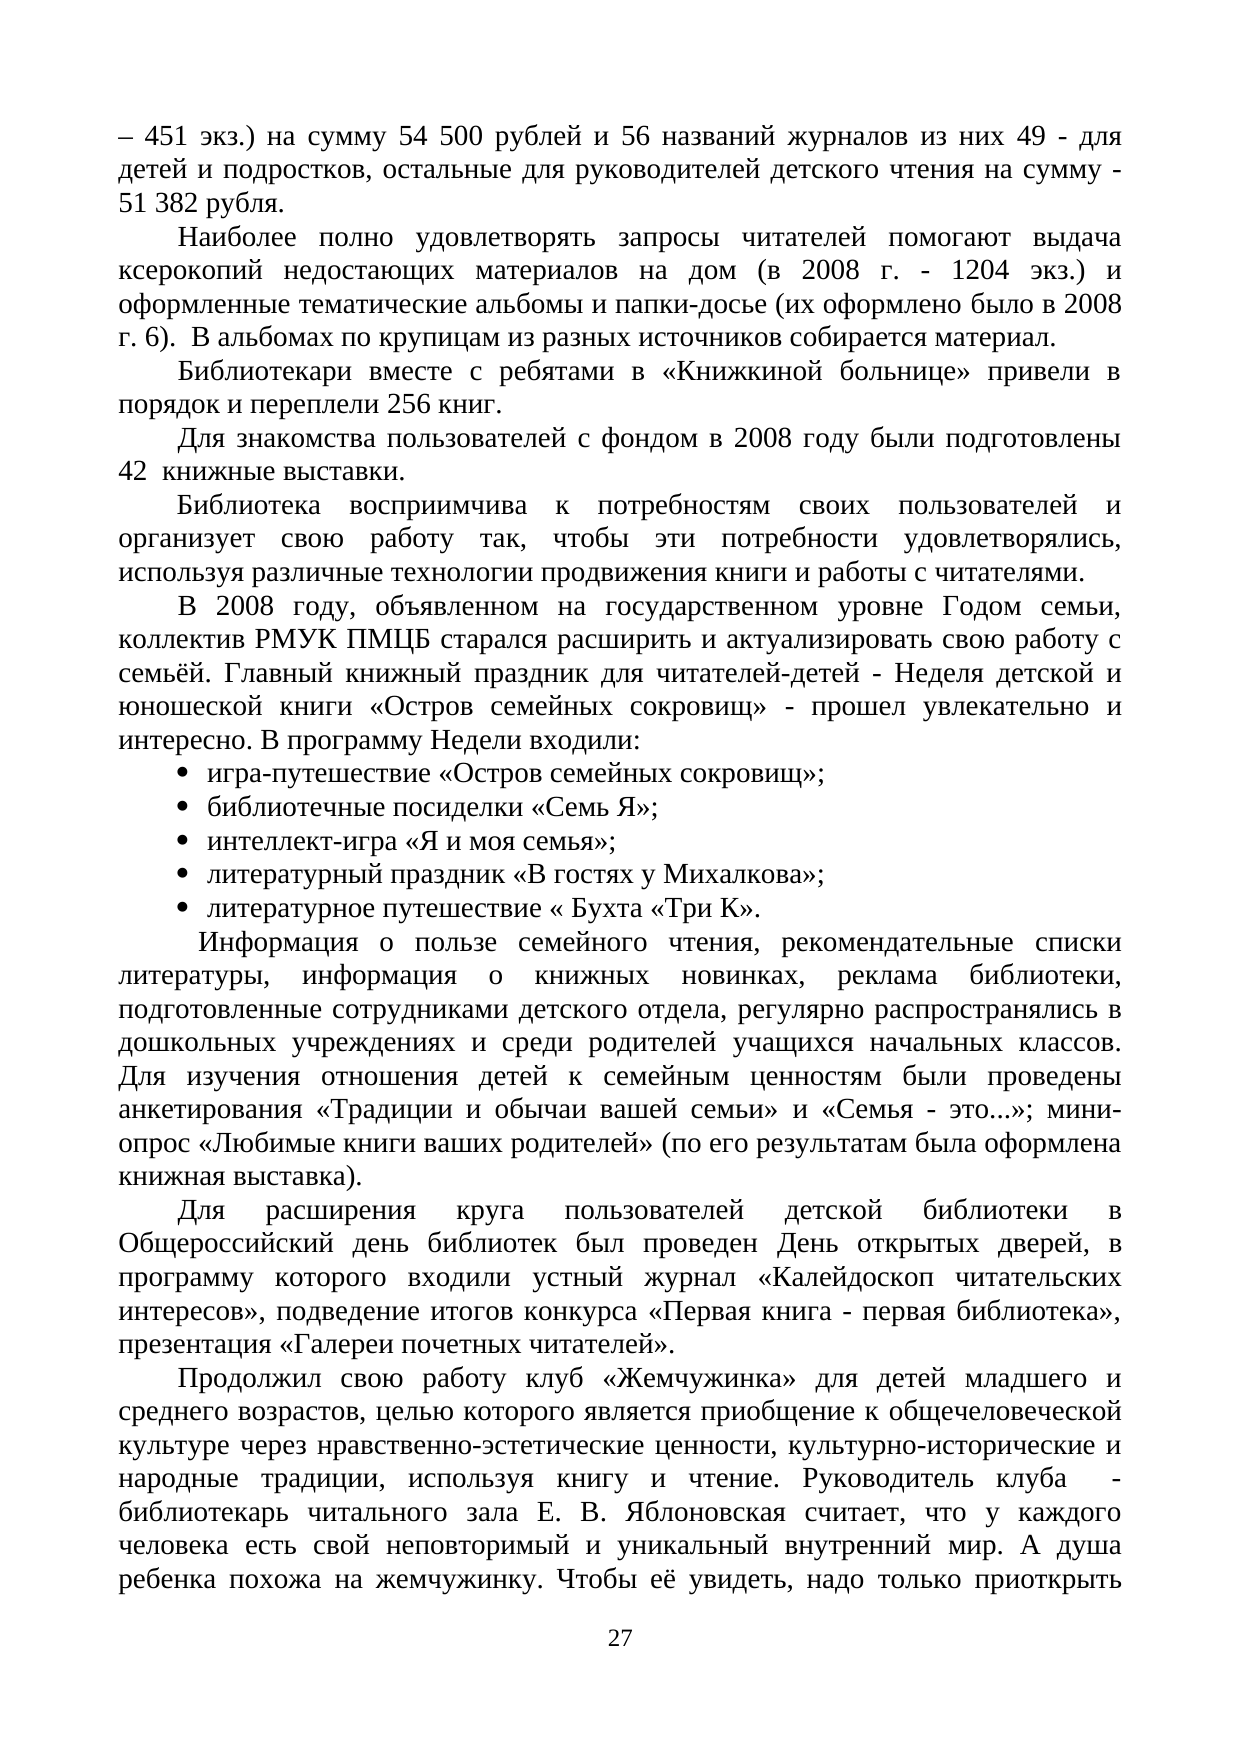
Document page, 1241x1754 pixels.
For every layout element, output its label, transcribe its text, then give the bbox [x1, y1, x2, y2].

text В 2008 году, объявленном на государственном уровне Годом семьи, коллектив РМУК ПМЦБ старался расширить и актуализировать свою работу с семьёй. Главный книжный праздник для читателей-детей - Неделя детской и юношеской книги «Остров семейных сокровищ» - прошел увлекательно и интересно. В программу Недели входили: [118, 588, 1122, 755]
list игра-путешествие «Остров семейных сокровищ»; [177, 755, 1122, 789]
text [118, 118, 1122, 219]
list литературное путешествие « Бухта «Три К». [177, 890, 1122, 924]
list библиотечные посиделки «Семь Я»; [177, 789, 1122, 823]
text Библиотекари вместе с ребятами в «Книжкиной больнице» привели в порядок и переплели 256 книг. [118, 353, 1122, 420]
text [118, 1360, 1122, 1594]
text Для знакомства пользователей с фондом в 2008 году были подготовлены 42 книжные выставки. [118, 420, 1122, 487]
text Наиболее полно удовлетворять запросы читателей помогают выдача ксерокопий недостающих материалов на дом (в 2008 г. - 1204 экз.) и оформленные тематические альбомы и папки-досье (их оформлено было в 2008 г. 6). В альбомах по крупицам из разных источников собирается материал. [118, 219, 1122, 353]
list литературный праздник «В гостях у Михалкова»; [177, 856, 1122, 890]
text Для расширения круга пользователей детской библиотеки в Общероссийский день библиотек был проведен День открытых дверей, в программу которого входили устный журнал «Калейдоскоп читательских интересов», подведение итогов конкурса «Первая книга - первая библиотека», презентация «Галереи почетных читателей». [118, 1192, 1122, 1360]
list интеллект-игра «Я и моя семья»; [177, 823, 1122, 856]
text Библиотека восприимчива к потребностям своих пользователей и организует свою работу так, чтобы эти потребности удовлетворялись, используя различные технологии продвижения книги и работы с читателями. [118, 487, 1122, 588]
list Информация о пользе семейного чтения, рекомендательные списки литературы, информация о книжных новинках, реклама библиотеки, подготовленные сотрудниками детского отдела, регулярно распространялись в дошкольных учреждениях и среди родителей учащихся начальных классов. Для изучения отношения детей к семейным ценностям были проведены анкетирования «Традиции и обычаи вашей семьи» и «Семья - это...»; мини-опрос «Любимые книги ваших родителей» (по его результатам была оформлена книжная выставка). [118, 924, 1122, 1192]
